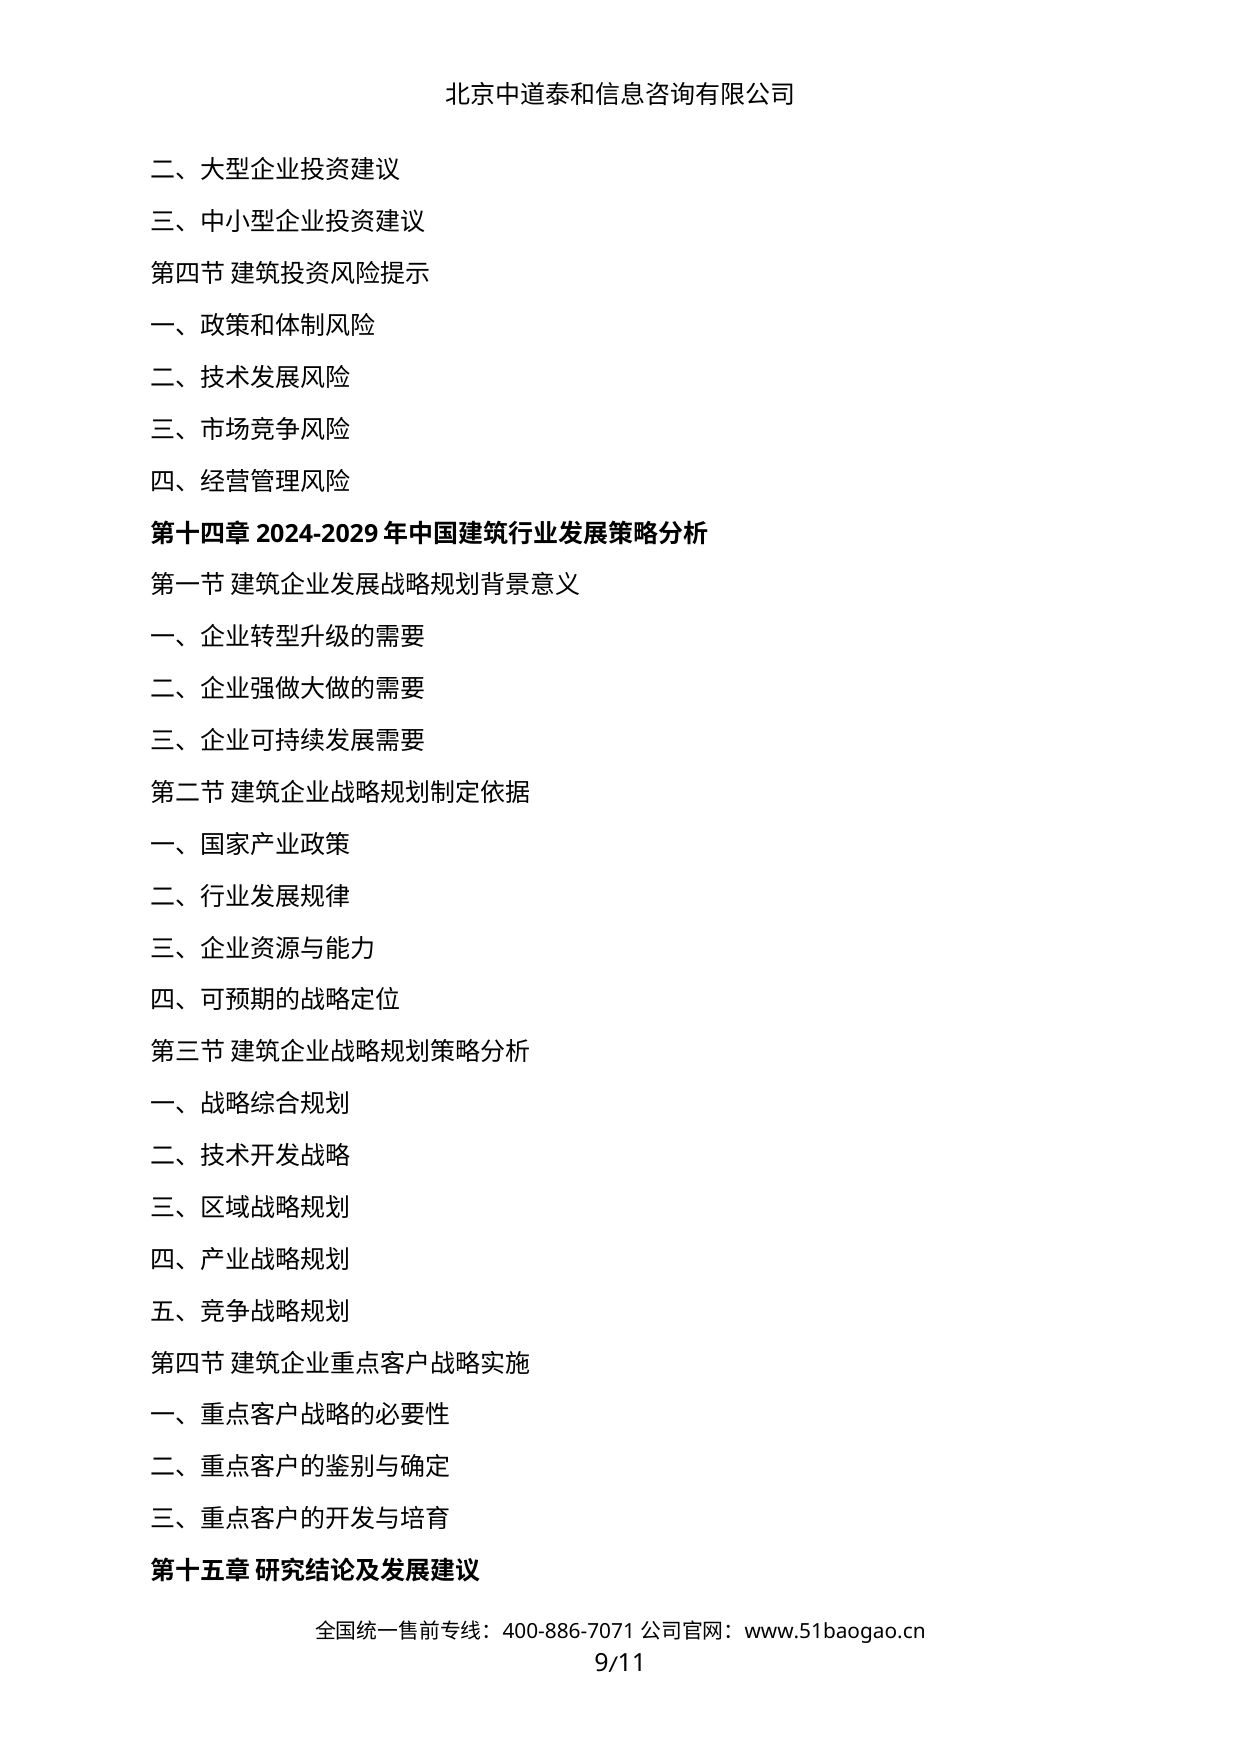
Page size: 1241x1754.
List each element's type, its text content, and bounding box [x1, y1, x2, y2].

text 四、产业战略规划 [150, 1239, 1090, 1276]
text 三、中小型企业投资建议 [150, 202, 1090, 238]
text 二、重点客户的鉴别与确定 [150, 1447, 1090, 1483]
text 一、国家产业政策 [150, 824, 1090, 861]
text 第二节 建筑企业战略规划制定依据 [150, 772, 1090, 809]
text 二、技术开发战略 [150, 1136, 1090, 1172]
text 一、战略综合规划 [150, 1084, 1090, 1120]
text 三、企业可持续发展需要 [150, 721, 1090, 757]
text 三、市场竞争风险 [150, 409, 1090, 446]
text 第四节 建筑投资风险提示 [150, 254, 1090, 290]
text 二、大型企业投资建议 [150, 150, 1090, 186]
text 五、竞争战略规划 [150, 1291, 1090, 1327]
text 二、技术发展风险 [150, 357, 1090, 394]
text 四、可预期的战略定位 [150, 980, 1090, 1016]
text 三、区域战略规划 [150, 1187, 1090, 1224]
text 第四节 建筑企业重点客户战略实施 [150, 1343, 1090, 1379]
text 第十四章 2024-2029年中国建筑行业发展策略分析 [150, 513, 1090, 549]
text 一、重点客户战略的必要性 [150, 1395, 1090, 1431]
text 三、重点客户的开发与培育 [150, 1499, 1090, 1535]
text 第十五章 研究结论及发展建议 [150, 1551, 1090, 1587]
text 三、企业资源与能力 [150, 928, 1090, 964]
text 二、行业发展规律 [150, 876, 1090, 912]
text 第三节 建筑企业战略规划策略分析 [150, 1032, 1090, 1068]
text 一、政策和体制风险 [150, 306, 1090, 342]
text 二、企业强做大做的需要 [150, 669, 1090, 705]
text 四、经营管理风险 [150, 461, 1090, 497]
text 一、企业转型升级的需要 [150, 617, 1090, 653]
text 第一节 建筑企业发展战略规划背景意义 [150, 565, 1090, 601]
